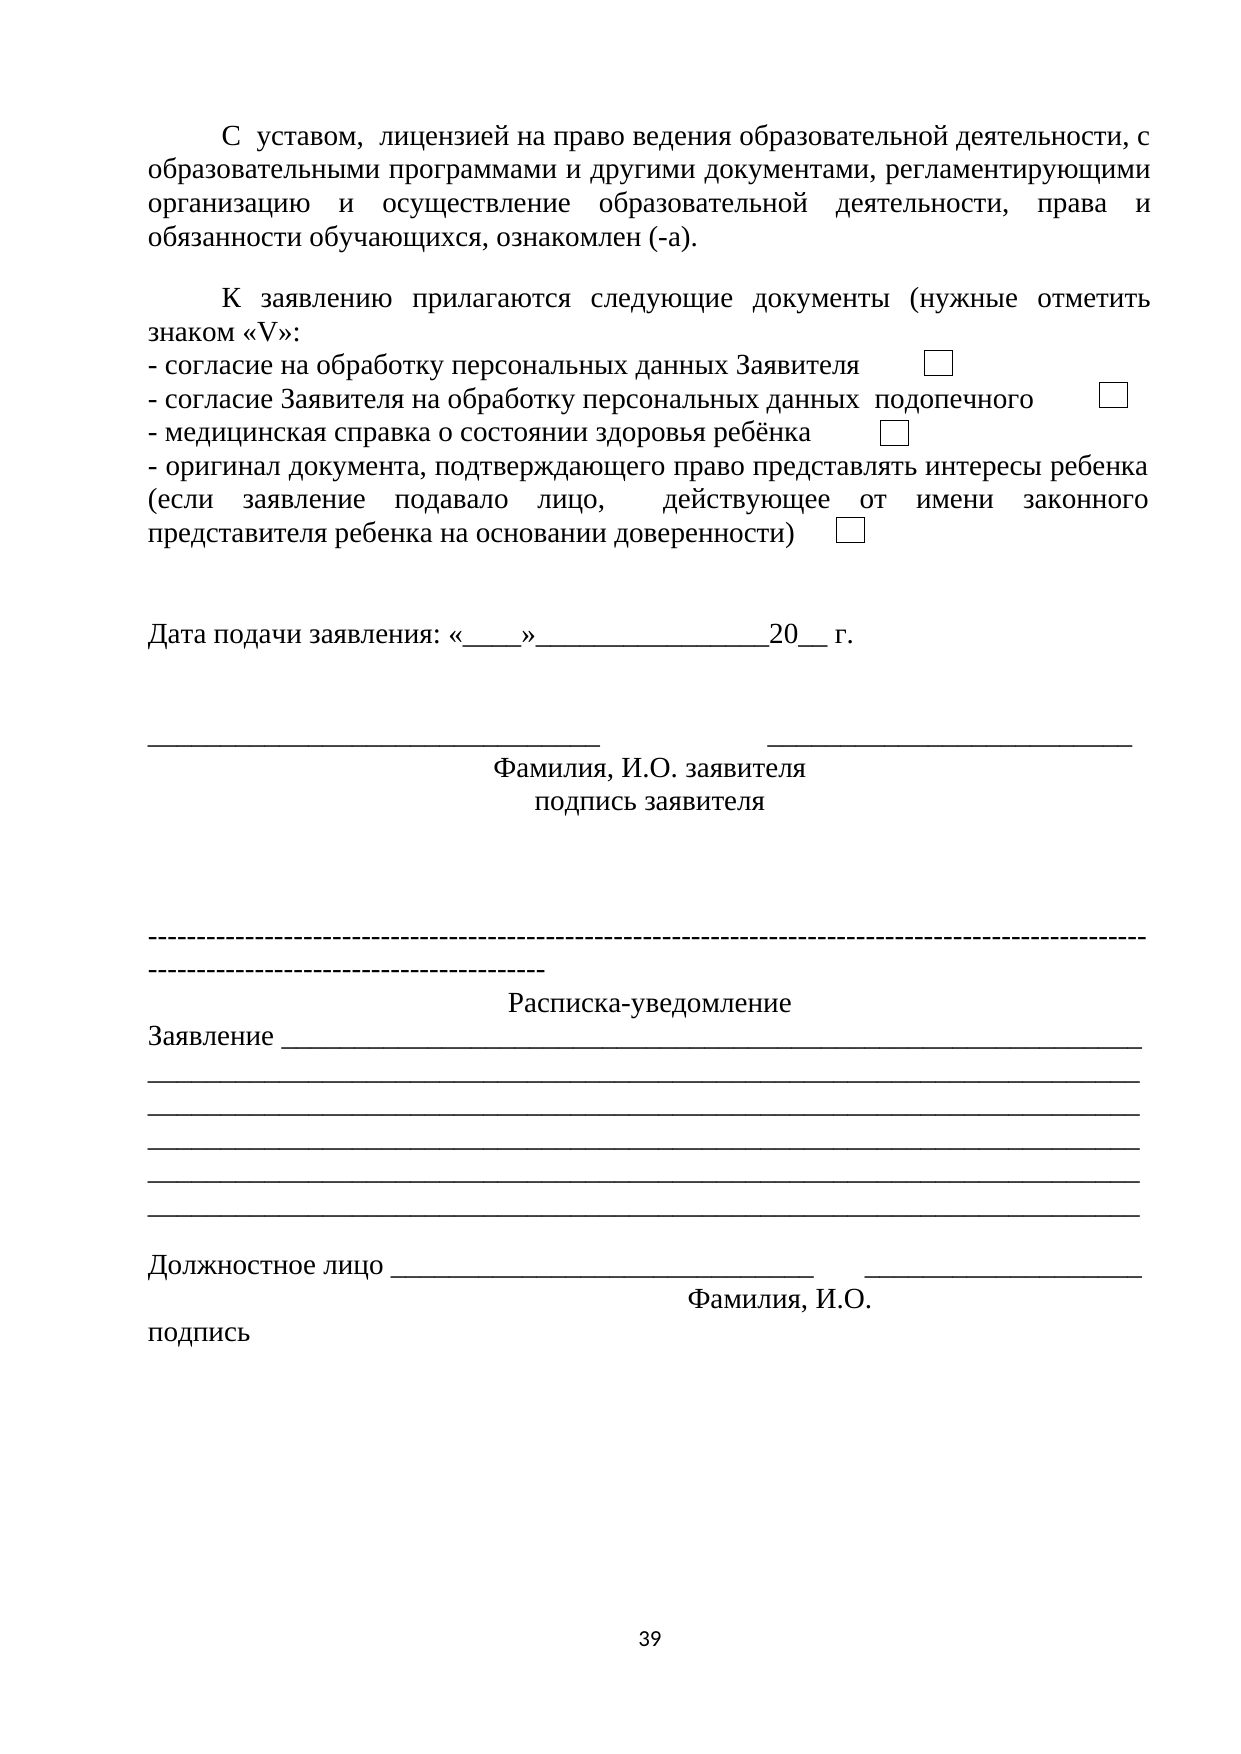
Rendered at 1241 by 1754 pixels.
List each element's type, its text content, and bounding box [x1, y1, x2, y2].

text - оригинал документа, подтверждающего право представлять интересы ребенка (если заявление подавало лицо, действующее от имени законного представителя ребенка на основании доверенности) [148, 448, 1149, 549]
text - согласие Заявителя на обработку персональных данных подопечного [148, 381, 1152, 414]
text Заявление ___________________________________________________________ [148, 1018, 1152, 1052]
text Дата подачи заявления: «____»________________20__ г. [148, 616, 1152, 649]
text ________________________________________________________________________________________________________________________________________________________________________________________________________________________________________________________________________________ [148, 1085, 1152, 1219]
text К заявлению прилагаются следующие документы (нужные отметить знаком «V»: [148, 280, 1152, 347]
text Фамилия, И.О. заявителя подпись заявителя [148, 750, 1152, 817]
text Расписка-уведомление [148, 985, 1152, 1018]
text _______________________________ _________________________ [148, 716, 1152, 750]
text ____________________________________________________________________ [148, 1052, 1152, 1085]
text ------------------------------------------------------------------------------------------------------------------------------------------------ [148, 918, 1152, 985]
text - согласие на обработку персональных данных Заявителя [148, 347, 1152, 381]
text С уставом, лицензией на право ведения образовательной деятельности, с образовательными программами и другими документами, регламентирующими организацию и осуществление образовательной деятельности, права и обязанности обучающихся, ознакомлен (-а). [148, 118, 1152, 252]
text Фамилия, И.О. подпись [148, 1281, 1152, 1348]
text Должностное лицо _____________________________ ___________________ [148, 1247, 1152, 1281]
text - медицинская справка о состоянии здоровья ребёнка [148, 414, 1152, 448]
